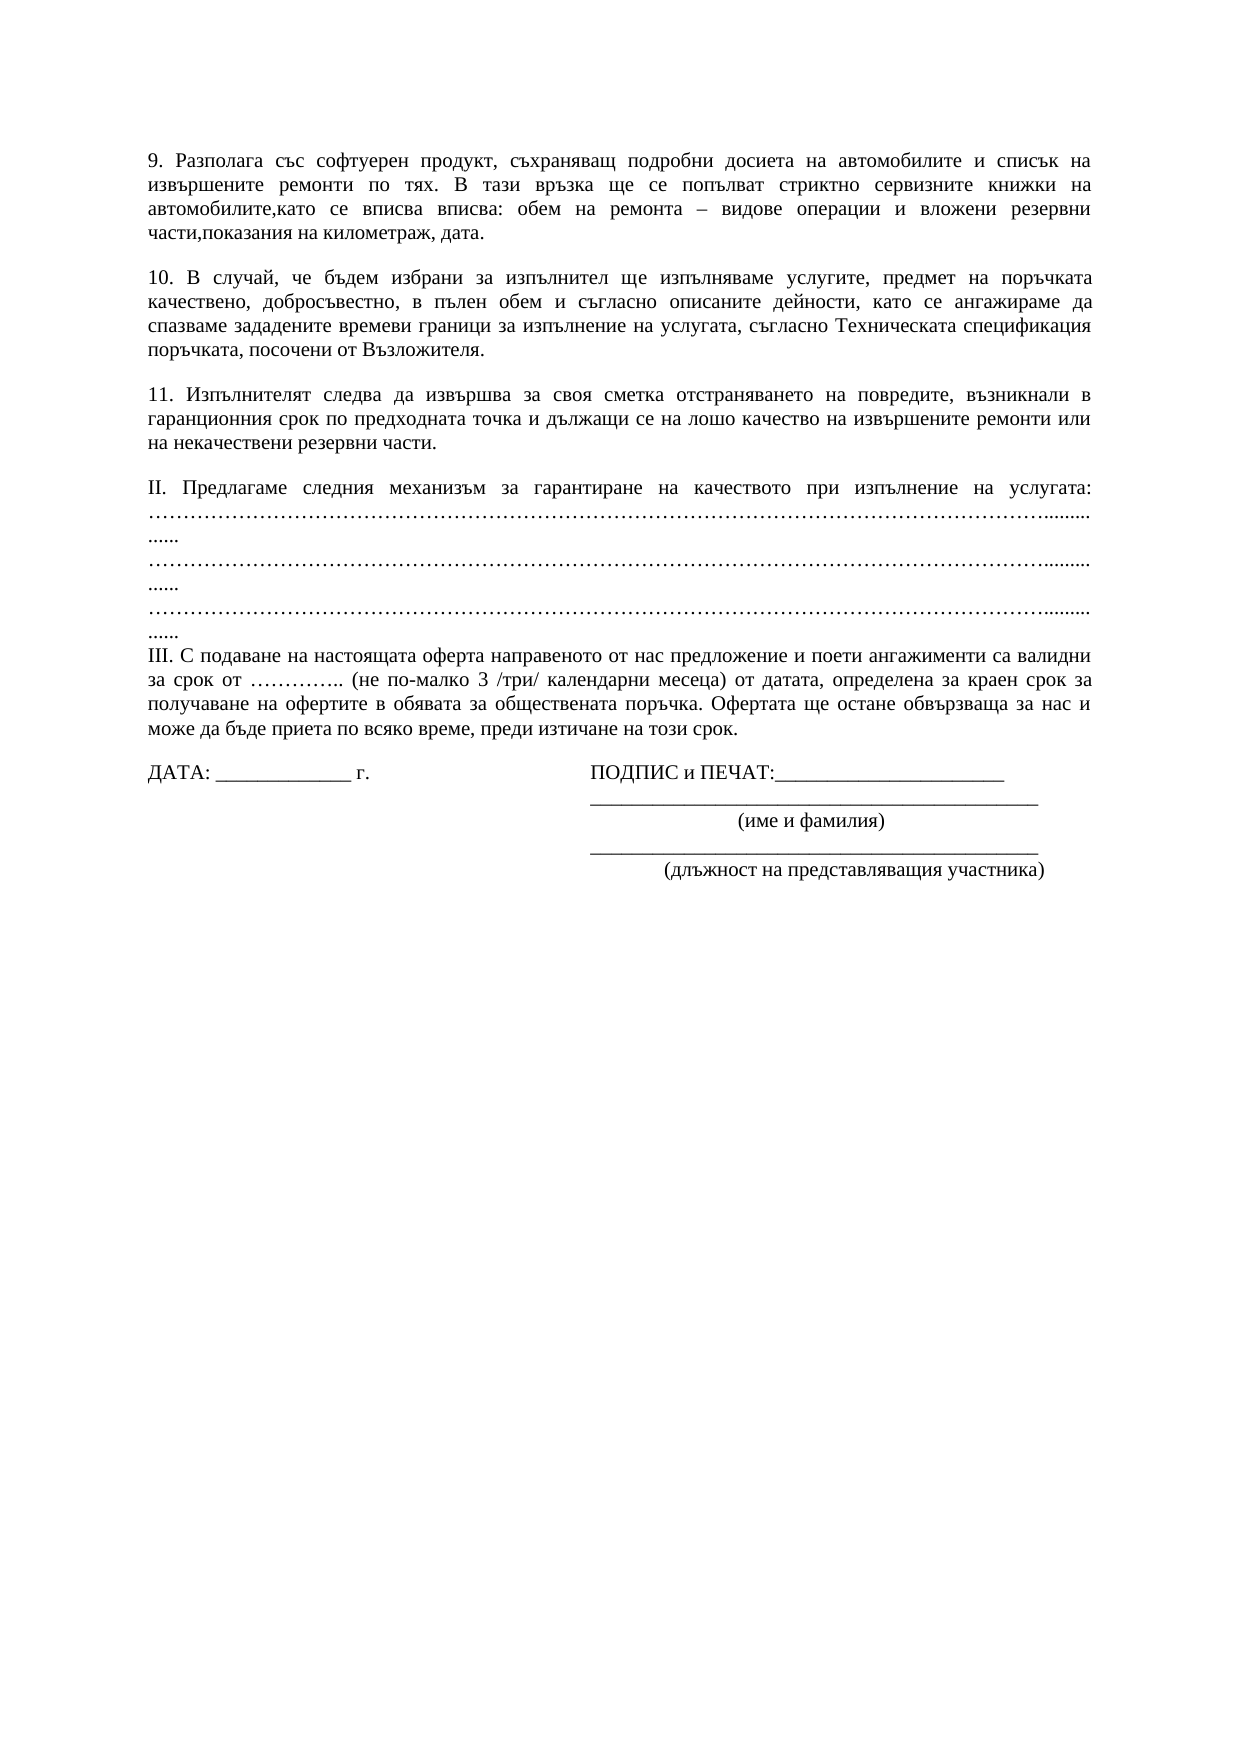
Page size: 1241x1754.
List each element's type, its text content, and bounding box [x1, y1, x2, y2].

text 9. Разполага със софтуерен продукт, съхраняващ подробни досиета на автомобилите и списък на извършените ремонти по тях. В тази връзка ще се попълват стриктно сервизните книжки на автомобилите,като се вписва вписва: обем на ремонта – видове операции и вложени резервни части,показания на километраж, дата. [148, 148, 1093, 244]
text ___________________________________________ (длъжност на представляващия участника) [148, 832, 1093, 881]
text 11. Изпълнителят следва да извършва за своя сметка отстраняването на повредите, възникнали в гаранционния срок по предходната точка и дължащи се на лошо качество на извършените ремонти или на некачествени резервни части. [148, 382, 1093, 454]
text II. Предлагаме следния механизъм за гарантиране на качеството при изпълнение на услугата: …………………………………………………………………………………………………………………............... …………………………………………………………………………………………………………………............... …………………………………………………………………………………………………………………............... IІІ. С подаване на настоящата оферта направеното от нас предложение и поети ангажименти са валидни за срок от ………….. (не по-малко 3 /три/ календарни месеца) от датата, определена за краен срок за получаване на офертите в обявата за обществената поръчка. Офертата ще остане обвързваща за нас и може да бъде приета по всяко време, преди изтичане на този срок. [148, 475, 1093, 739]
text ___________________________________________ [148, 784, 1093, 808]
text ДАТА: _____________ г. ПОДПИС и ПЕЧАТ:______________________ [148, 760, 1093, 784]
text 10. В случай, че бъдем избрани за изпълнител ще изпълняваме услугите, предмет на поръчката качествено, добросъвестно, в пълен обем и съгласно описаните дейности, като се ангажираме да спазваме зададените времеви граници за изпълнение на услугата, съгласно Техническата спецификация поръчката, посочени от Възложителя. [148, 265, 1093, 361]
text (име и фамилия) [148, 808, 1093, 832]
